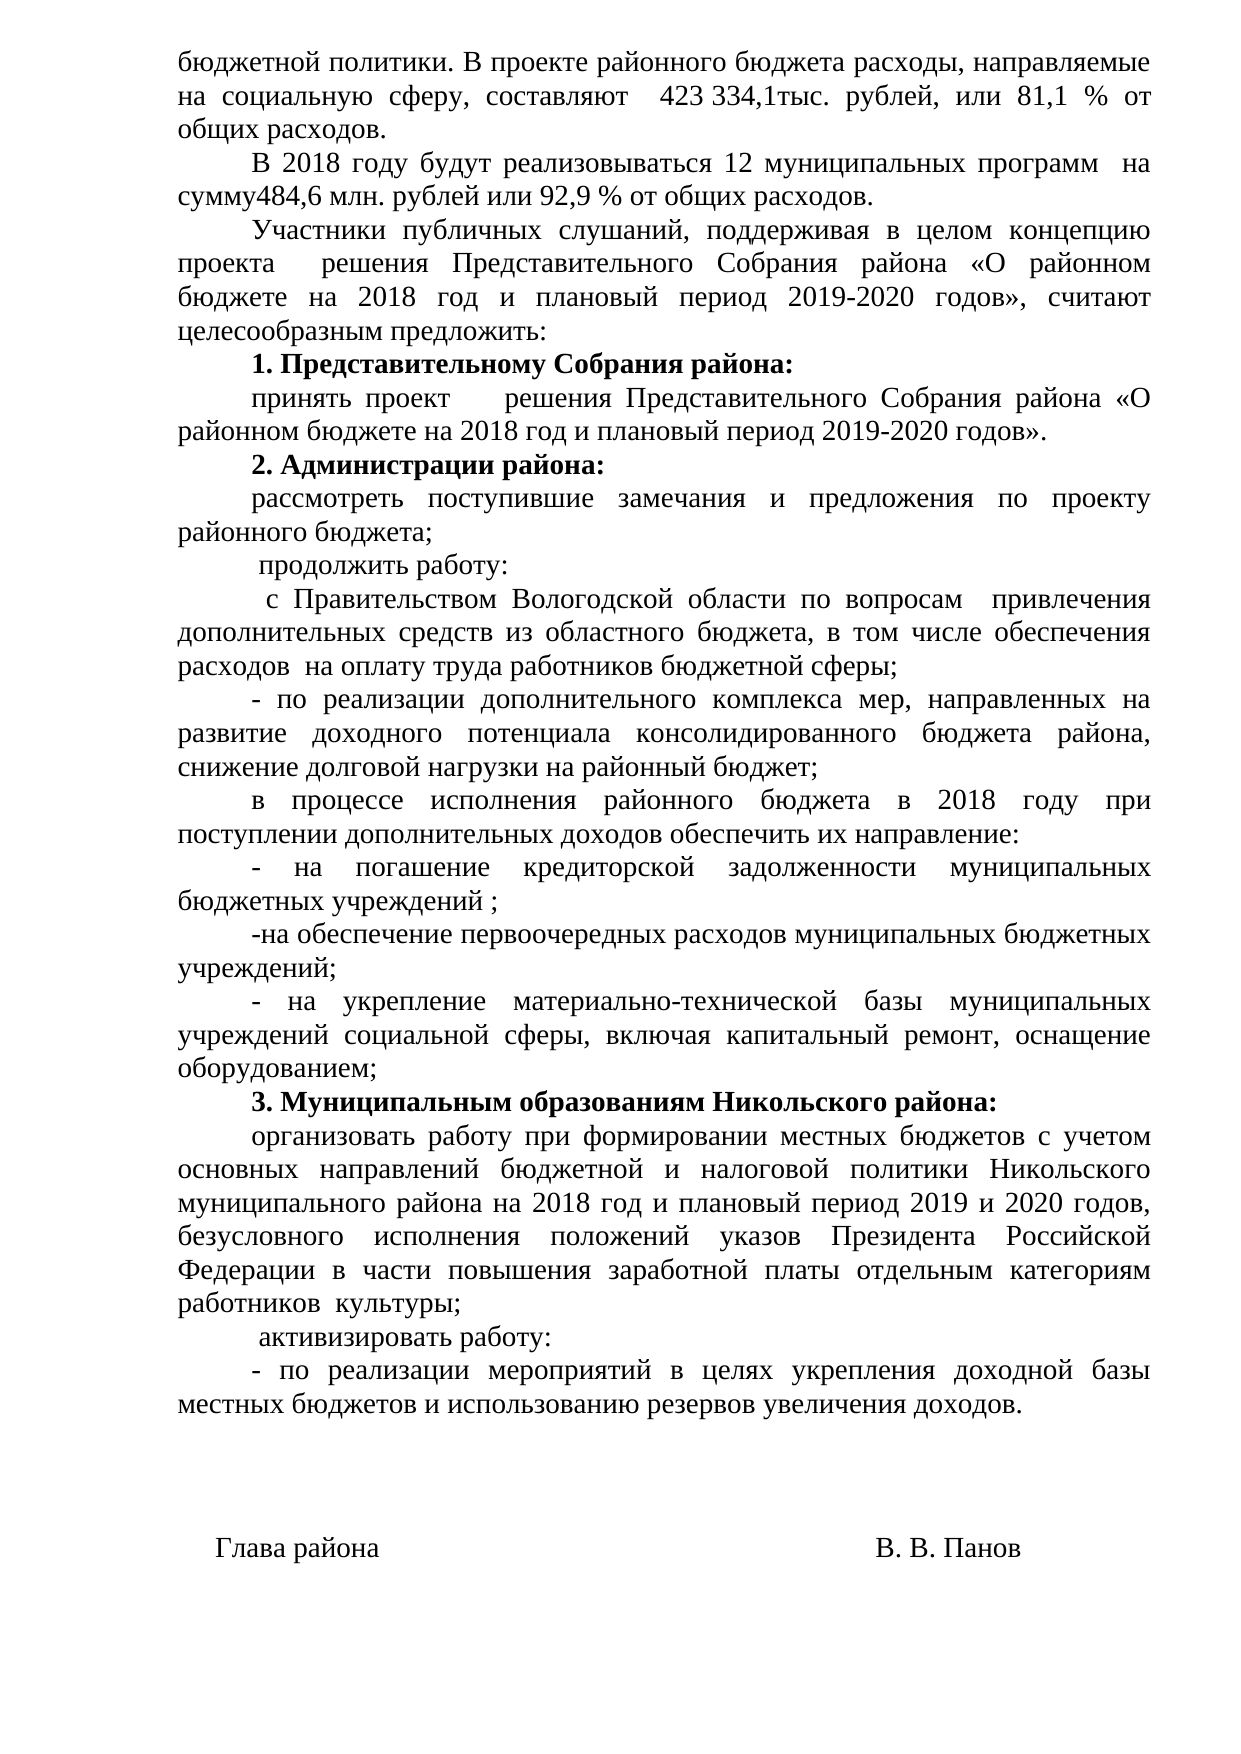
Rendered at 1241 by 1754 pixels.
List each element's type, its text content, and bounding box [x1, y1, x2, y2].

text - на погашение кредиторской задолженности муниципальных бюджетных учреждений ; [177, 849, 1152, 916]
text принять проект решения Представительного Собрания района «О районном бюджете на 2018 год и плановый период 2019-2020 годов». [177, 380, 1152, 447]
text - по реализации мероприятий в целях укрепления доходной базы местных бюджетов и использованию резервов увеличения доходов. [177, 1352, 1152, 1419]
text в процессе исполнения районного бюджета в 2018 году при поступлении дополнительных доходов обеспечить их направление: [177, 782, 1152, 849]
text продолжить работу: [177, 547, 1152, 581]
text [177, 44, 1152, 145]
text 3. Муниципальным образованиям Никольского района: [177, 1084, 1152, 1118]
text - по реализации дополнительного комплекса мер, направленных на развитие доходного потенциала консолидированного бюджета района, снижение долговой нагрузки на районный бюджет; [177, 682, 1152, 782]
text 2. Администрации района: [177, 447, 1152, 480]
text организовать работу при формировании местных бюджетов с учетом основных направлений бюджетной и налоговой политики Никольского муниципального района на 2018 год и плановый период 2019 и 2020 годов, безусловного исполнения положений указов Президента Российской Федерации в части повышения заработной платы отдельным категориям работников культуры; [177, 1118, 1152, 1319]
text с Правительством Вологодской области по вопросам привлечения дополнительных средств из областного бюджета, в том числе обеспечения расходов на оплату труда работников бюджетной сферы; [177, 581, 1152, 682]
text - на укрепление материально-технической базы муниципальных учреждений социальной сферы, включая капитальный ремонт, оснащение оборудованием; [177, 983, 1152, 1084]
text -на обеспечение первоочередных расходов муниципальных бюджетных учреждений; [177, 916, 1152, 983]
text 1. Представительному Собрания района: [177, 346, 1152, 380]
text Глава района В. В. Панов [215, 1530, 1152, 1563]
text активизировать работу: [177, 1319, 1152, 1352]
text Участники публичных слушаний, поддерживая в целом концепцию проекта решения Представительного Собрания района «О районном бюджете на 2018 год и плановый период 2019-2020 годов», считают целесообразным предложить: [177, 212, 1152, 346]
text В 2018 году будут реализовываться 12 муниципальных программ на сумму484,6 млн. рублей или 92,9 % от общих расходов. [177, 145, 1152, 212]
text рассмотреть поступившие замечания и предложения по проекту районного бюджета; [177, 480, 1152, 547]
